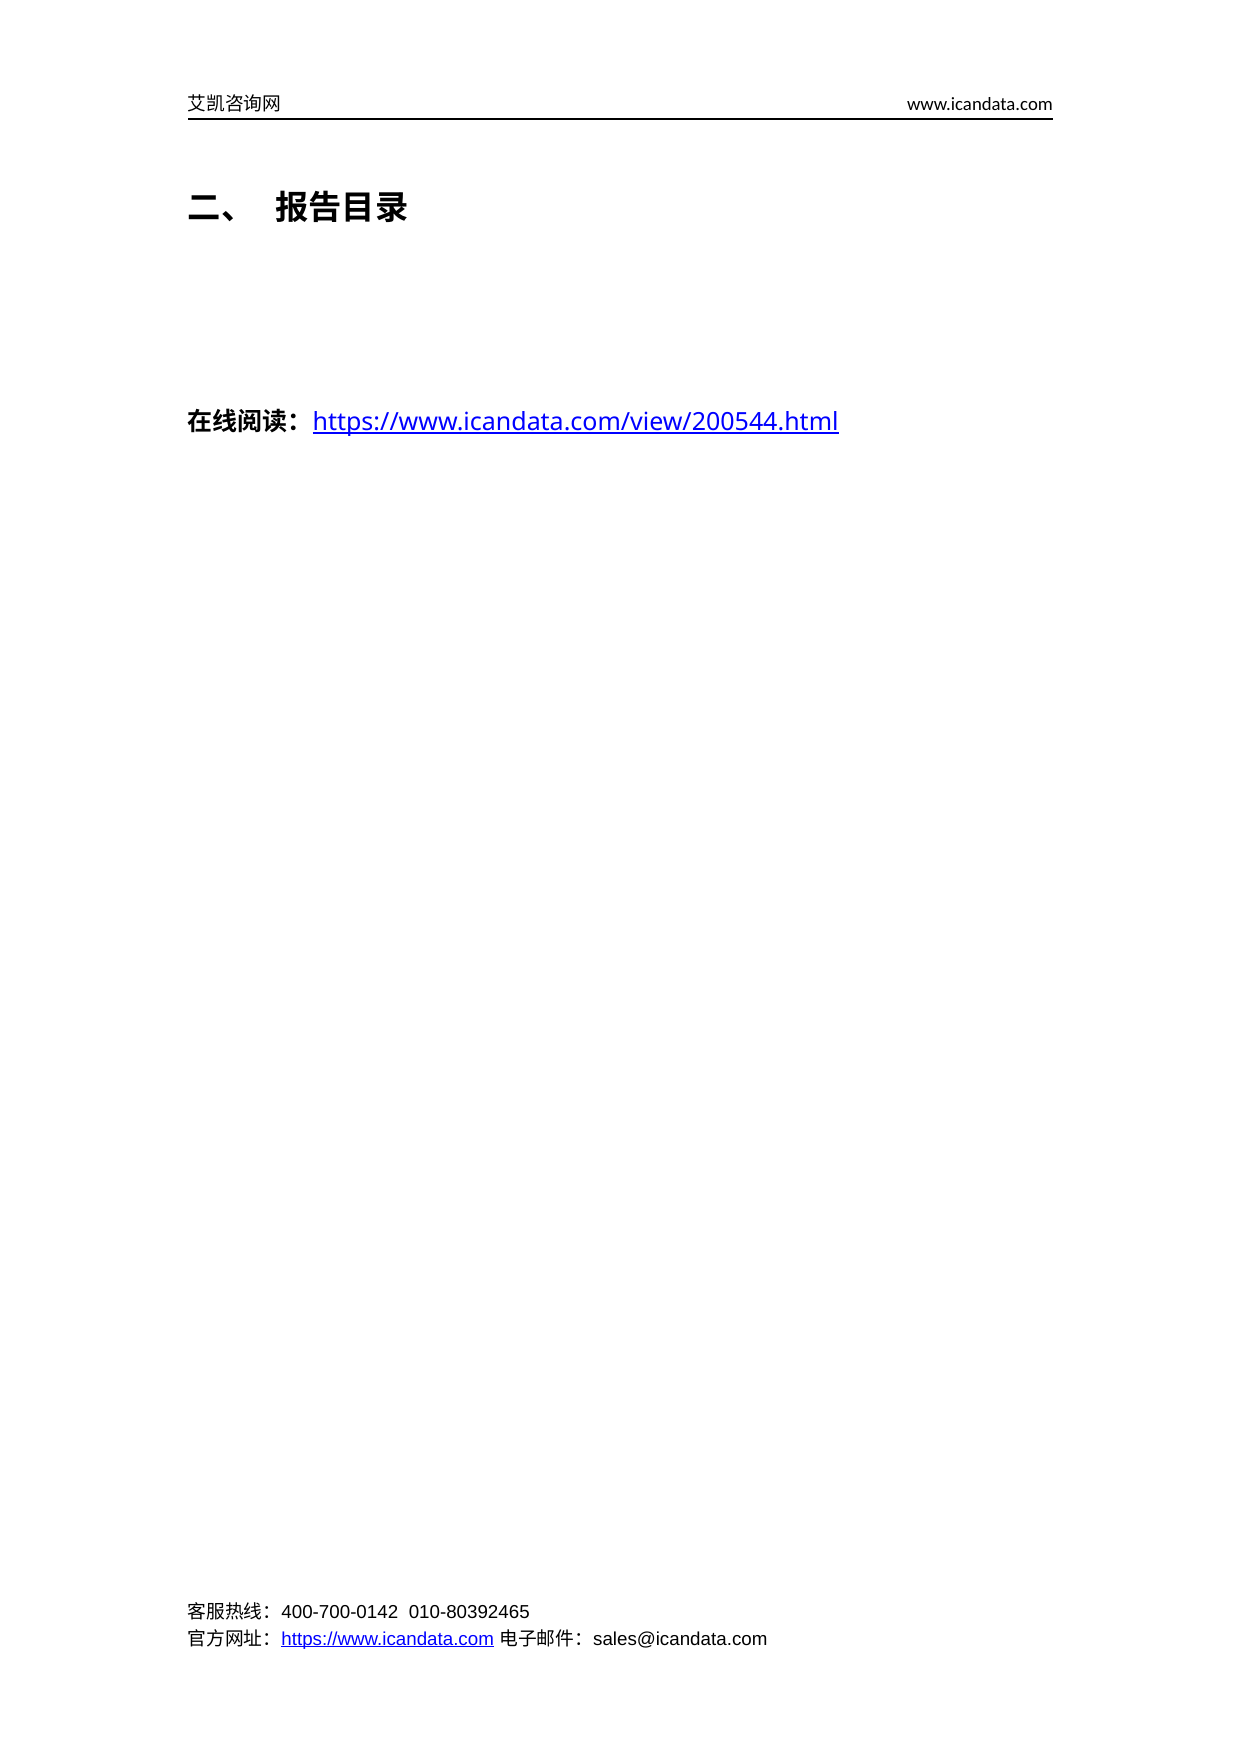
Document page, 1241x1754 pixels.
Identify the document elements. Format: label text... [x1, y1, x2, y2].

subtitle 报告目录 [187, 172, 1053, 237]
text 在线阅读：https://www.icandata.com/view/200544.html [187, 387, 1053, 452]
